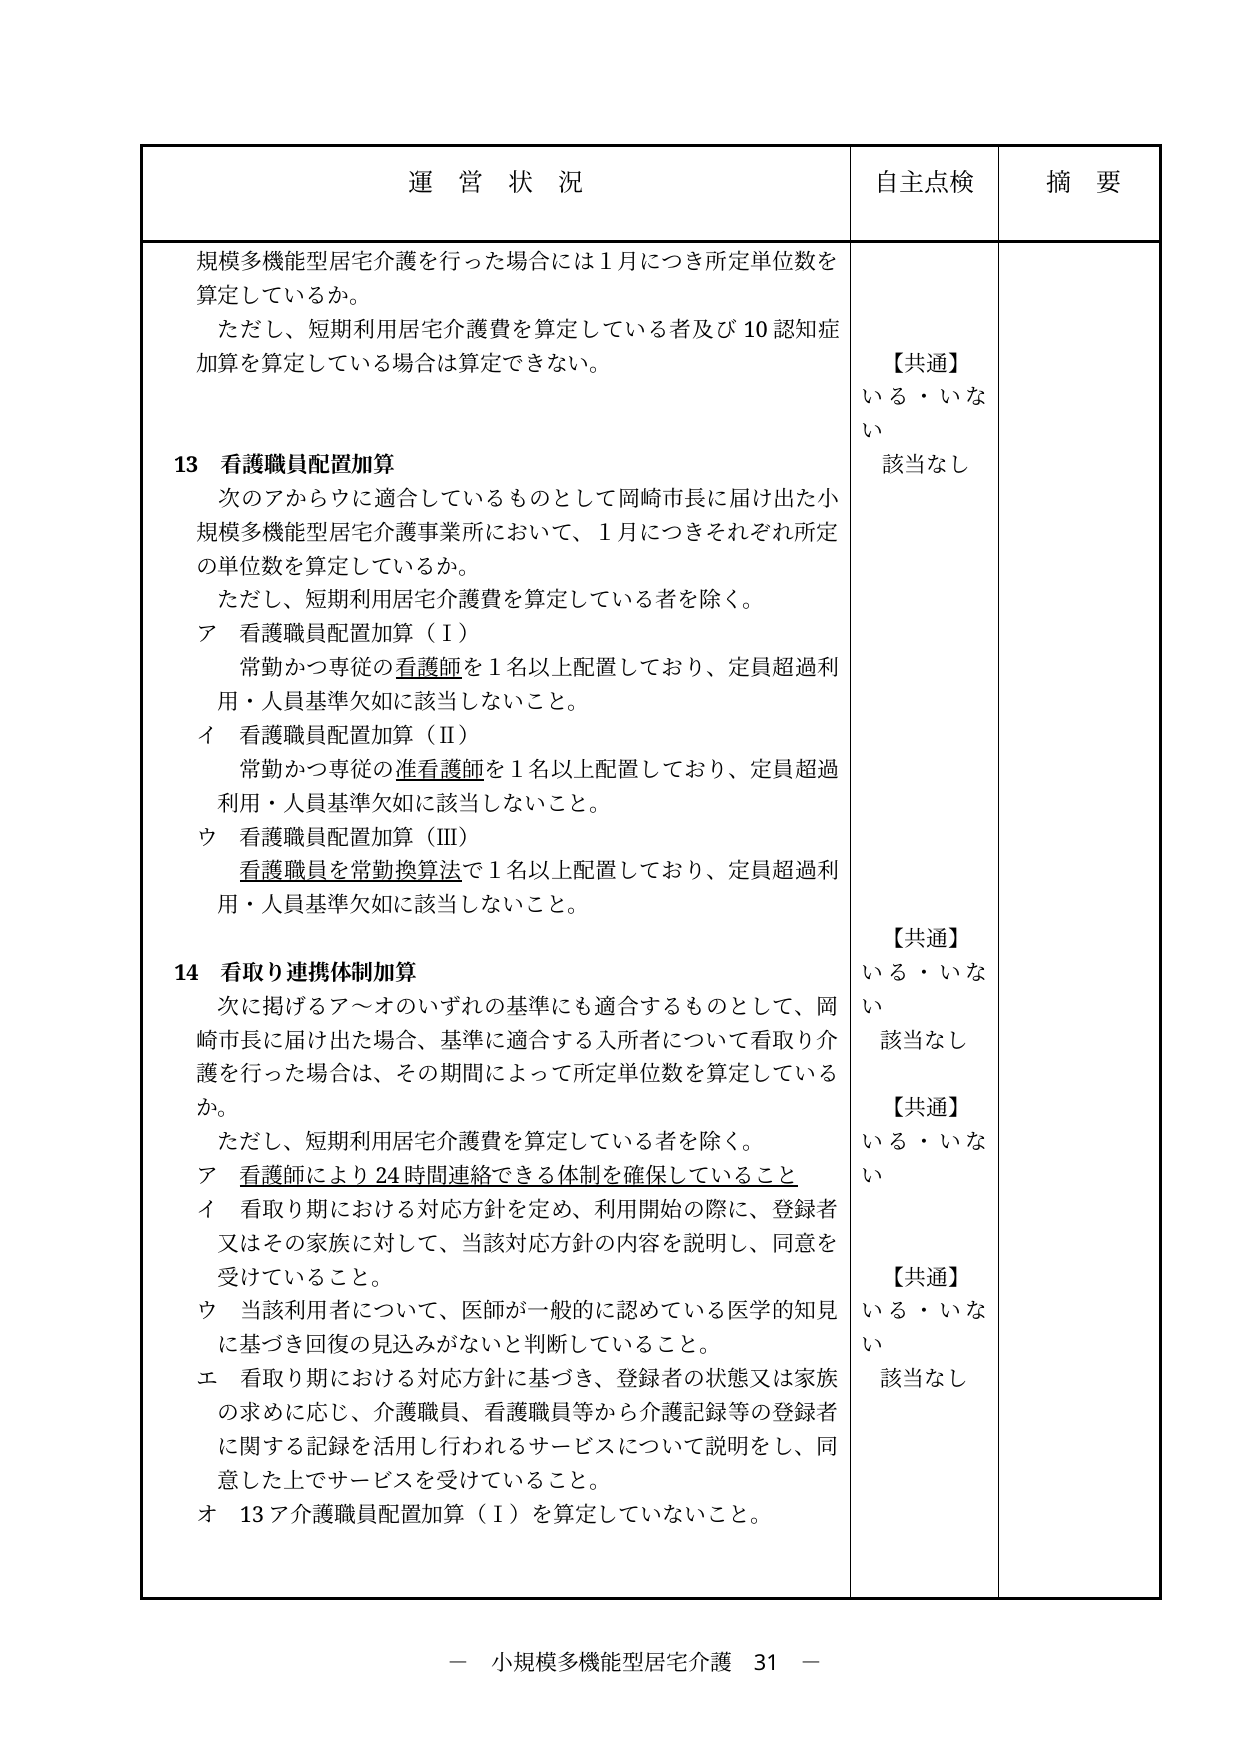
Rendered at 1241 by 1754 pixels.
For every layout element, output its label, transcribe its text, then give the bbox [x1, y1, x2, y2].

table_header 運 営 状 況 [143, 147, 850, 240]
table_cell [999, 243, 1159, 1597]
table_header 摘 要 [999, 147, 1159, 240]
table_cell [851, 243, 998, 1597]
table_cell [143, 243, 850, 1597]
table_header 自主点検 [851, 147, 998, 240]
